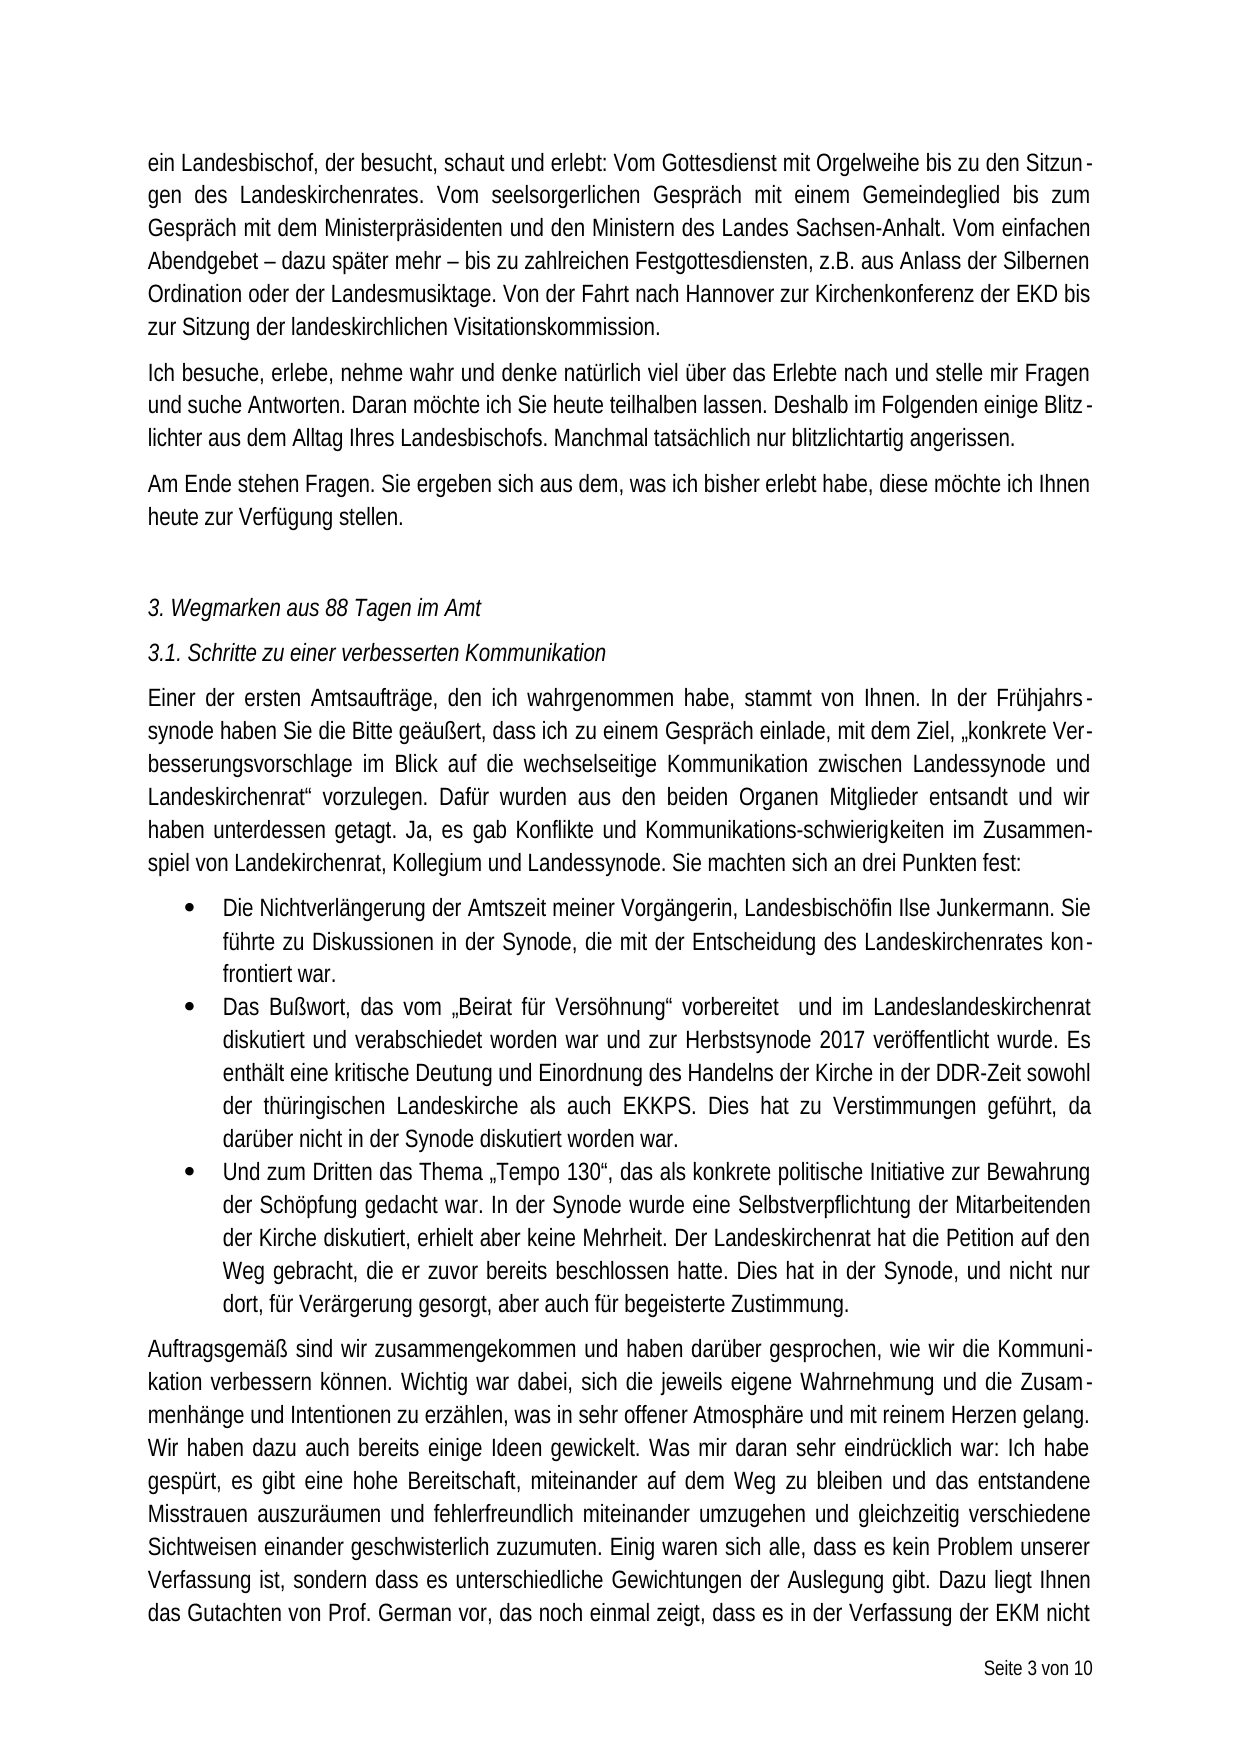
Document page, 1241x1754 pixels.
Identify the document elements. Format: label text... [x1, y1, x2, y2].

text Am Ende stehen Fragen. Sie ergeben sich aus dem, was ich bisher erlebt habe, diese möchte ich Ihnen heute zur Verfügung stellen. [148, 469, 1093, 530]
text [148, 148, 1093, 341]
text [148, 1334, 1093, 1626]
text 3. Wegmarken aus 88 Tagen im Amt [148, 593, 1093, 621]
list Die Nichtverlängerung der Amtszeit meiner Vorgängerin, Landesbischöfin Ilse Junkermann. Sie führte zu Diskussionen in der Synode, die mit der Entscheidung des Landeskirchenrates konfrontiert war. [185, 893, 1093, 988]
text Ich besuche, erlebe, nehme wahr und denke natürlich viel über das Erlebte nach und stelle mir Fragen und suche Antworten. Daran möchte ich Sie heute teilhalben lassen. Deshalb im Folgenden einige Blitzlichter aus dem Alltag Ihres Landesbischofs. Manchmal tatsächlich nur blitzlichtartig angerissen. [148, 358, 1093, 452]
text Einer der ersten Amtsaufträge, den ich wahrgenommen habe, stammt von Ihnen. In der Frühjahrssynode haben Sie die Bitte geäußert, dass ich zu einem Gespräch einlade, mit dem Ziel, „konkrete Verbesserungsvorschlage im Blick auf die wechselseitige Kommunikation zwischen Landessynode und Landeskirchenrat“ vorzulegen. Dafür wurden aus den beiden Organen Mitglieder entsandt und wir haben unterdessen getagt. Ja, es gab Konflikte und Kommunikations-schwierigkeiten im Zusammenspiel von Landekirchenrat, Kollegium und Landessynode. Sie machten sich an drei Punkten fest: [148, 683, 1093, 877]
list Und zum Dritten das Thema „Tempo 130“, das als konkrete politische Initiative zur Bewahrung der Schöpfung gedacht war. In der Synode wurde eine Selbstverpflichtung der Mitarbeitenden der Kirche diskutiert, erhielt aber keine Mehrheit. Der Landeskirchenrat hat die Petition auf den Weg gebracht, die er zuvor bereits beschlossen hatte. Dies hat in der Synode, und nicht nur dort, für Verärgerung gesorgt, aber auch für begeisterte Zustimmung. [185, 1157, 1093, 1318]
list Das Bußwort, das vom „Beirat für Versöhnung“ vorbereitet und im Landeslandeskirchenrat diskutiert und verabschiedet worden war und zur Herbstsynode 2017 veröffentlicht wurde. Es enthält eine kritische Deutung und Einordnung des Handelns der Kirche in der DDR-Zeit sowohl der thüringischen Landeskirche als auch EKKPS. Dies hat zu Verstimmungen geführt, da darüber nicht in der Synode diskutiert worden war. [185, 992, 1093, 1153]
text 3.1. Schritte zu einer verbesserten Kommunikation [148, 638, 1093, 667]
